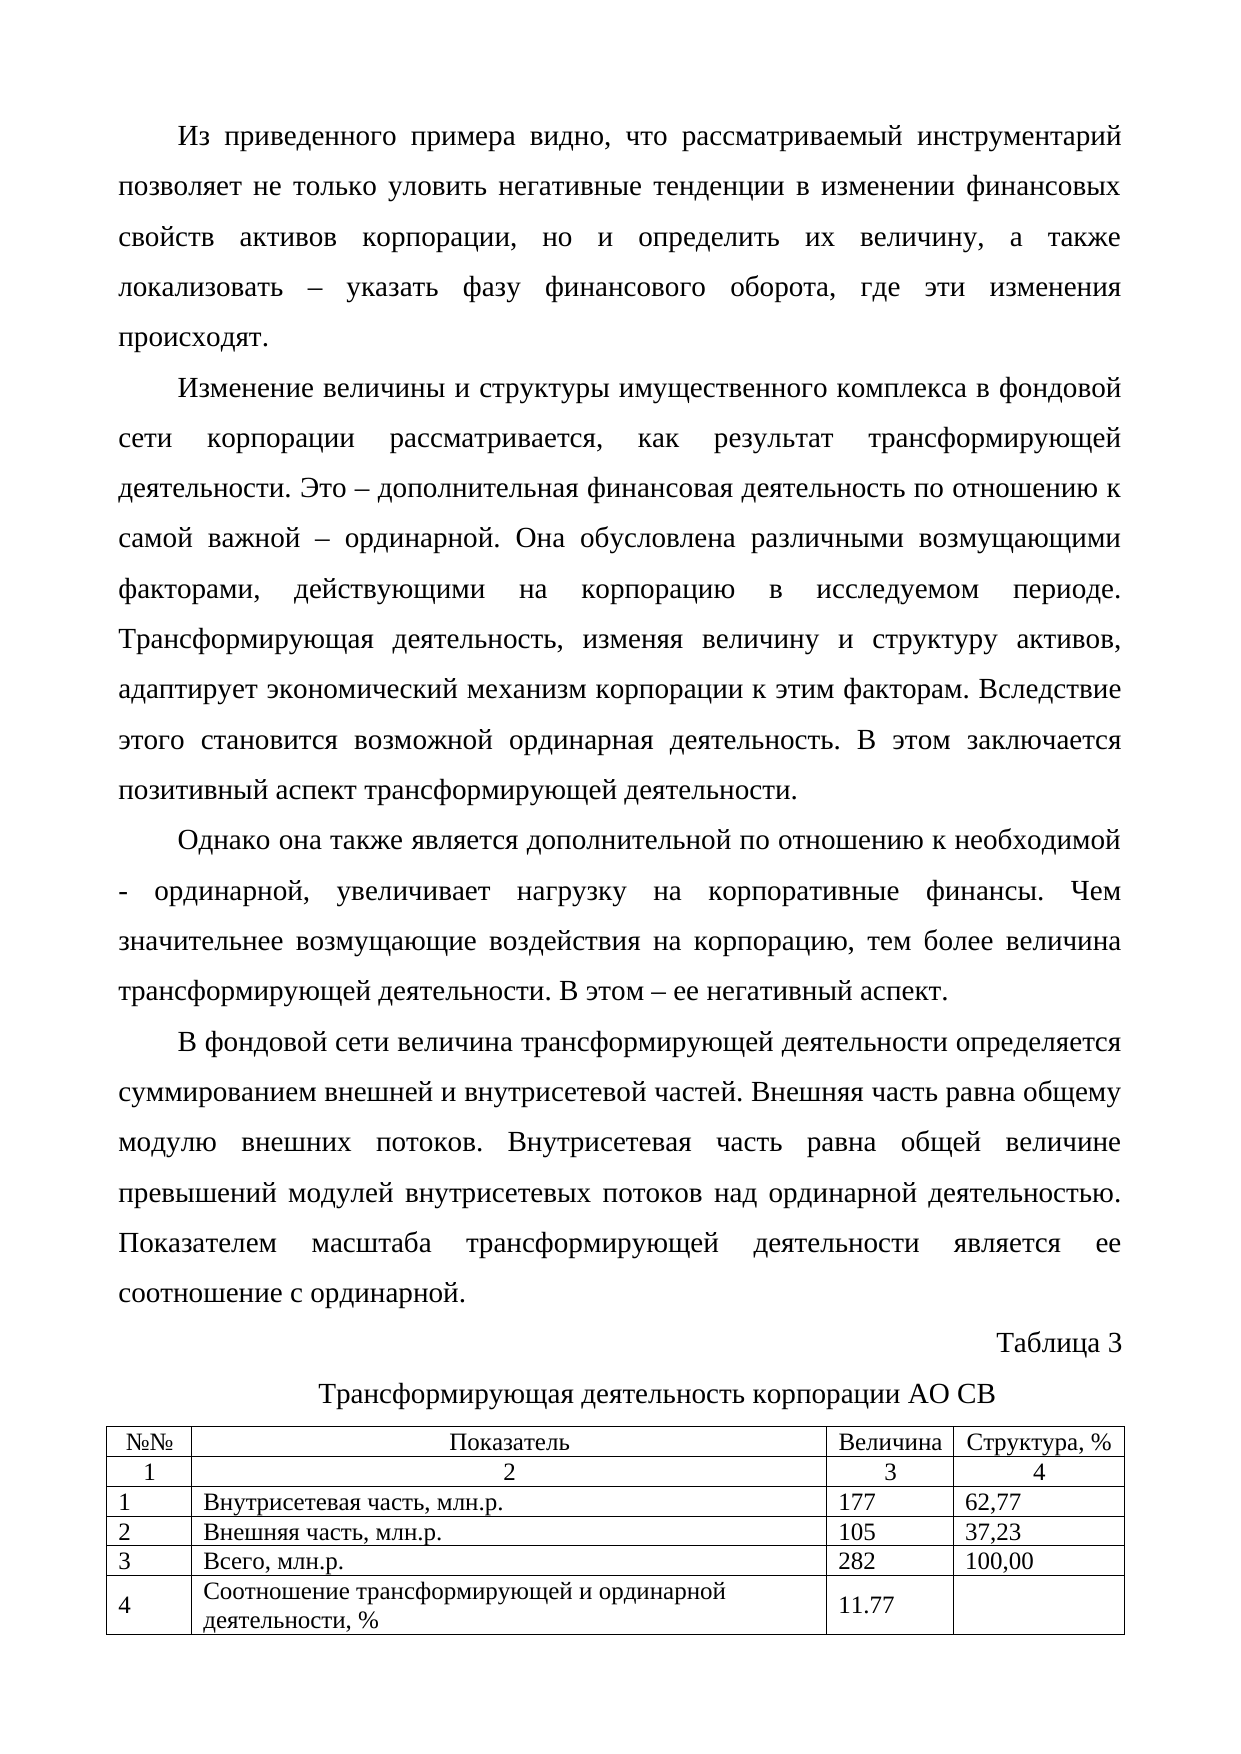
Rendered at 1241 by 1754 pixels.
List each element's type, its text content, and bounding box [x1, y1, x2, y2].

text В фондовой сети величина трансформирующей деятельности определяется суммированием внешней и внутрисетевой частей. Внешняя часть равна общему модулю внешних потоков. Внутрисетевая часть равна общей величине превышений модулей внутрисетевых потоков над ординарной деятельностью. Показателем масштаба трансформирующей деятельности является ее соотношение с ординарной. [118, 1024, 1122, 1309]
table_cell 2 [107, 1517, 191, 1545]
table_cell 1 [107, 1457, 191, 1486]
table_header Показатель [192, 1427, 826, 1456]
text Однако она также является дополнительной по отношению к необходимой - ординарной, увеличивает нагрузку на корпоративные финансы. Чем значительнее возмущающие воздействия на корпорацию, тем более величина трансформирующей деятельности. В этом – ее негативный аспект. [118, 822, 1122, 1007]
table_cell 3 [107, 1546, 191, 1575]
table_cell 3 [827, 1457, 953, 1486]
table_cell 2 [192, 1457, 826, 1486]
text Трансформирующая деятельность корпорации АО СВ [118, 1376, 1122, 1409]
table_cell [954, 1576, 1124, 1634]
table_cell 105 [827, 1517, 953, 1545]
table_cell 177 [827, 1487, 953, 1516]
table_cell 100,00 [954, 1546, 1124, 1575]
text Таблица 3 [118, 1326, 1122, 1359]
table_header Структура, % [954, 1427, 1124, 1456]
table_cell 62,77 [954, 1487, 1124, 1516]
table_cell 37,23 [954, 1517, 1124, 1545]
table_cell Всего, млн.р. [192, 1546, 826, 1575]
table_cell 11.77 [827, 1576, 953, 1634]
table_cell 282 [827, 1546, 953, 1575]
table_cell 1 [107, 1487, 191, 1516]
text Изменение величины и структуры имущественного комплекса в фондовой сети корпорации рассматривается, как результат трансформирующей деятельности. Это – дополнительная финансовая деятельность по отношению к самой важной – ординарной. Она обусловлена различными возмущающими факторами, действующими на корпорацию в исследуемом периоде. Трансформирующая деятельность, изменяя величину и структуру активов, адаптирует экономический механизм корпорации к этим факторам. Вследствие этого становится возможной ординарная деятельность. В этом заключается позитивный аспект трансформирующей деятельности. [118, 370, 1122, 806]
table_header Величина [827, 1427, 953, 1456]
table_cell Внутрисетевая часть, млн.р. [192, 1487, 826, 1516]
table_header №№ [107, 1427, 191, 1456]
table_cell Внешняя часть, млн.р. [192, 1517, 826, 1545]
table_cell 4 [954, 1457, 1124, 1486]
text Из приведенного примера видно, что рассматриваемый инструментарий позволяет не только уловить негативные тенденции в изменении финансовых свойств активов корпорации, но и определить их величину, а также локализовать – указать фазу финансового оборота, где эти изменения происходят. [118, 118, 1122, 353]
table_cell Соотношение трансформирующей и ординарной деятельности, % [192, 1576, 826, 1634]
table_cell 4 [107, 1576, 191, 1634]
